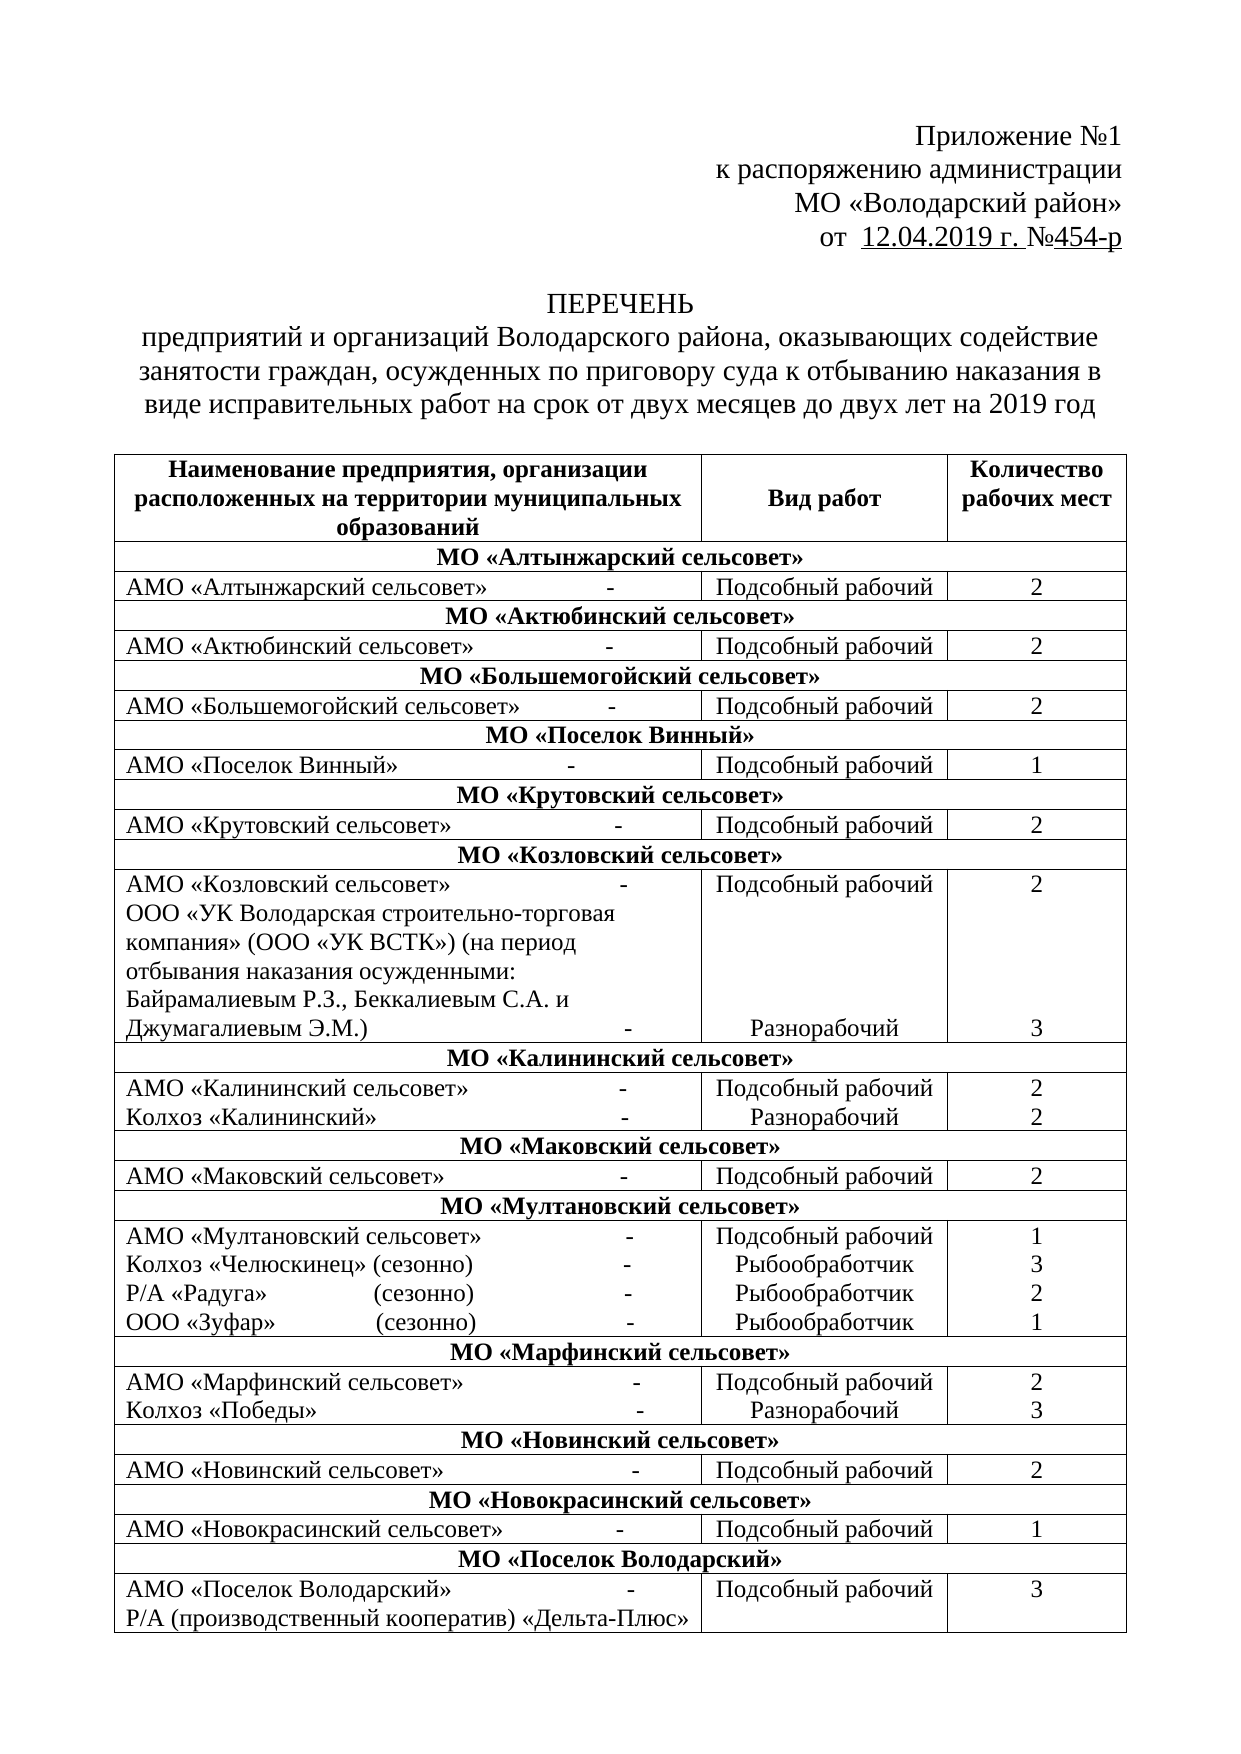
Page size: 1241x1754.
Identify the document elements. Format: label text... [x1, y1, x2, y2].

table_cell АМО «Марфинский сельсовет» - Колхоз «Победы» - [115, 1367, 701, 1424]
text от 12.04.2019 г. №454-р [118, 219, 1122, 252]
text к распоряжению администрации [118, 152, 1122, 185]
table_cell Подсобный рабочий [702, 572, 947, 600]
table_cell АМО «Новинский сельсовет» - [115, 1455, 701, 1484]
table_cell 2 [948, 691, 1126, 719]
text Приложение №1 [118, 118, 1122, 152]
table_cell Подсобный рабочий [702, 1161, 947, 1190]
table_cell АМО «Козловский сельсовет» - ООО «УК Володарская строительно-торговая компания» (ООО «УК ВСТК») (на период отбывания наказания осужденными: Байрамалиевым Р.З., Беккалиевым С.А. и Джумагалиевым Э.М.) - [115, 870, 701, 1042]
table_cell 1 [948, 1515, 1126, 1543]
table_cell 2 [948, 810, 1126, 839]
table_cell АМО «Поселок Винный» - [115, 750, 701, 779]
table_cell МО «Поселок Володарский» [115, 1544, 1126, 1573]
table_cell МО «Марфинский сельсовет» [115, 1337, 1126, 1366]
table_header Количество рабочих мест [948, 455, 1126, 541]
table_cell МО «Большемогойский сельсовет» [115, 661, 1126, 690]
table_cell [702, 1574, 947, 1632]
table_header Наименование предприятия, организации расположенных на территории муниципальных образований [115, 455, 701, 541]
table_cell Подсобный рабочий [702, 1515, 947, 1543]
table_cell АМО «Мултановский сельсовет» - Колхоз «Челюскинец» (сезонно) - Р/А «Радуга» (сезонно) - ООО «Зуфар» (сезонно) - [115, 1221, 701, 1336]
table_cell МО «Поселок Винный» [115, 721, 1126, 749]
text МО «Володарский район» [118, 185, 1122, 219]
table_cell АМО «Новокрасинский сельсовет» - [115, 1515, 701, 1543]
table_cell МО «Калининский сельсовет» [115, 1043, 1126, 1072]
table_cell АМО «Маковский сельсовет» - [115, 1161, 701, 1190]
table_cell Подсобный рабочий [702, 631, 947, 660]
table_cell АМО «Актюбинский сельсовет» - [115, 631, 701, 660]
table_cell 1 3 2 1 [948, 1221, 1126, 1336]
table_cell МО «Актюбинский сельсовет» [115, 601, 1126, 630]
text предприятий и организаций Володарского района, оказывающих содействие занятости граждан, осужденных по приговору суда к отбыванию наказания в виде исправительных работ на срок от двух месяцев до двух лет на 2019 год [118, 319, 1122, 420]
table_cell АМО «Большемогойский сельсовет» - [115, 691, 701, 719]
table_cell АМО «Калининский сельсовет» - Колхоз «Калининский» - [115, 1073, 701, 1130]
table_cell Подсобный рабочий [702, 810, 947, 839]
table_cell Подсобный рабочий Рыбообработчик Рыбообработчик Рыбообработчик [702, 1221, 947, 1336]
table_cell АМО «Крутовский сельсовет» - [115, 810, 701, 839]
table_cell МО «Новинский сельсовет» [115, 1425, 1126, 1454]
table_cell 2 [948, 1455, 1126, 1484]
table_cell 1 [948, 750, 1126, 779]
table_cell МО «Козловский сельсовет» [115, 840, 1126, 868]
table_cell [115, 1574, 701, 1632]
table_cell Подсобный рабочий Разнорабочий [702, 1367, 947, 1424]
table_cell 2 2 [948, 1073, 1126, 1130]
table_cell МО «Мултановский сельсовет» [115, 1191, 1126, 1220]
table_cell 2 [948, 1161, 1126, 1190]
table_cell МО «Крутовский сельсовет» [115, 780, 1126, 809]
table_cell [948, 1574, 1126, 1632]
text ПЕРЕЧЕНЬ [118, 286, 1122, 319]
table_cell Подсобный рабочий [702, 1455, 947, 1484]
table_cell Подсобный рабочий [702, 750, 947, 779]
table_cell МО «Алтынжарский сельсовет» [115, 542, 1126, 571]
table_cell Подсобный рабочий Разнорабочий [702, 870, 947, 1042]
table_cell 2 [948, 572, 1126, 600]
table_cell МО «Новокрасинский сельсовет» [115, 1485, 1126, 1513]
table_cell 2 3 [948, 1367, 1126, 1424]
table_cell 2 [948, 631, 1126, 660]
table_cell 2 3 [948, 870, 1126, 1042]
table_cell Подсобный рабочий Разнорабочий [702, 1073, 947, 1130]
table_cell АМО «Алтынжарский сельсовет» - [115, 572, 701, 600]
table_cell Подсобный рабочий [702, 691, 947, 719]
table_cell МО «Маковский сельсовет» [115, 1131, 1126, 1160]
table_header Вид работ [702, 455, 947, 541]
